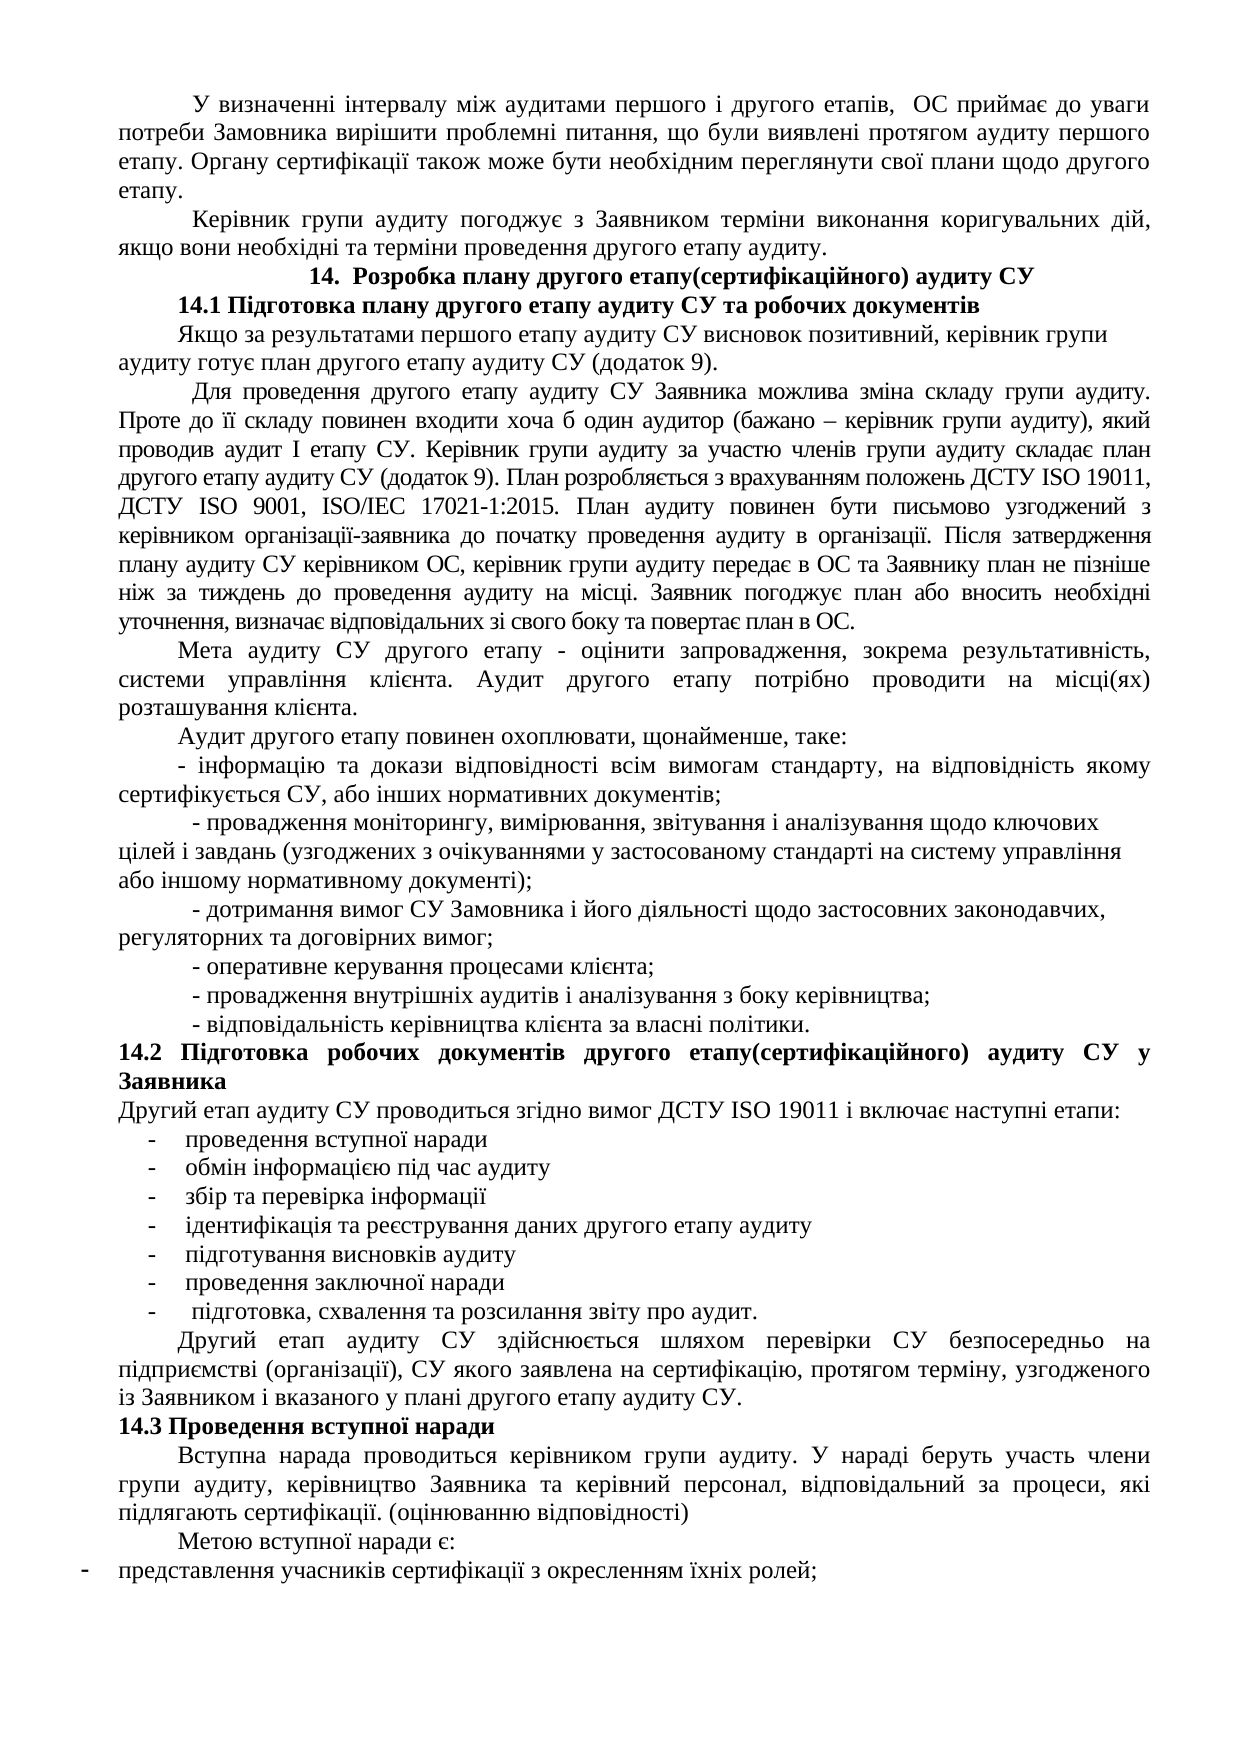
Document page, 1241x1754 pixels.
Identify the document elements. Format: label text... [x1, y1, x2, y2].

text 14.2 Підготовка робочих документів другого етапу(сертифікаційного) аудиту СУ у Заявника [118, 1037, 1152, 1095]
list - відповідальність керівництва клієнта за власні політики. [118, 1009, 1152, 1037]
text Для проведення другого етапу аудиту СУ Заявника можлива зміна складу групи аудиту. Проте до її складу повинен входити хоча б один аудитор (бажано – керівник групи аудиту), який проводив аудит І етапу СУ. Керівник групи аудиту за участю членів групи аудиту складає план другого етапу аудиту СУ (додаток 9). План розробляється з врахуванням положень ДСТУ ISO 19011, ДСТУ ISO 9001, ISO/IEC 17021-1:2015. План аудиту повинен бути письмово узгоджений з керівником організації-заявника до початку проведення аудиту в організації. Після затвердження плану аудиту СУ керівником ОС, керівник групи аудиту передає в ОС та Заявнику план не пізніше ніж за тиждень до проведення аудиту на місці. Заявник погоджує план або вносить необхідні уточнення, визначає відповідальних зі свого боку та повертає план в ОС. [118, 376, 1152, 635]
list проведення заключної наради [148, 1267, 1152, 1296]
text Якщо за результатами першого етапу аудиту СУ висновок позитивний, керівник групи аудиту готує план другого етапу аудиту СУ (додаток 9). [118, 319, 1152, 376]
text Другий етап аудиту СУ проводиться згідно вимог ДСТУ ISO 19011 і включає наступні етапи: [118, 1095, 1152, 1124]
list - провадження моніторингу, вимірювання, звітування і аналізування щодо ключових цілей і завдань (узгоджених з очікуваннями у застосованому стандарті на систему управління або іншому нормативному документі); [118, 807, 1152, 894]
list - дотримання вимог СУ Замовника і його діяльності щодо застосовних законодавчих, регуляторних та договірних вимог; [118, 894, 1152, 951]
list підготовка, схвалення та розсилання звіту про аудит. [148, 1296, 1152, 1325]
list підготування висновків аудиту [148, 1239, 1152, 1267]
list представлення учасників сертифікації з окресленням їхніх ролей; [81, 1555, 1152, 1584]
list збір та перевірка інформації [148, 1181, 1152, 1210]
text - інформацію та докази відповідності всім вимогам стандарту, на відповідність якому сертифікується СУ, або інших нормативних документів; [118, 750, 1152, 807]
text 14. Розробка плану другого етапу(сертифікаційного) аудиту СУ [118, 261, 1152, 290]
text Мета аудиту СУ другого етапу - оцінити запровадження, зокрема результативність, системи управління клієнта. Аудит другого етапу потрібно проводити на місці(ях) розташування клієнта. [118, 635, 1152, 721]
text Вступна нарада проводиться керівником групи аудиту. У нараді беруть участь члени групи аудиту, керівництво Заявника та керівний персонал, відповідальний за процеси, які підлягають сертифікації. (оцінюванню відповідності) [118, 1440, 1152, 1526]
text Керівник групи аудиту погоджує з Заявником терміни виконання коригувальних дій, якщо вони необхідні та терміни проведення другого етапу аудиту. [118, 204, 1152, 261]
text У визначенні інтервалу між аудитами першого і другого етапів, ОС приймає до уваги потреби Замовника вирішити проблемні питання, що були виявлені протягом аудиту першого етапу. Органу сертифікації також може бути необхідним переглянути свої плани щодо другого етапу. [118, 89, 1152, 204]
text Аудит другого етапу повинен охоплювати, щонайменше, таке: [118, 721, 1152, 750]
text 14.3 Проведення вступної наради [118, 1411, 1152, 1440]
list проведення вступної наради [148, 1124, 1152, 1152]
text Метою вступної наради є: [118, 1526, 1152, 1555]
text Другий етап аудиту СУ здійснюється шляхом перевірки СУ безпосередньо на підприємстві (організації), СУ якого заявлена на сертифікацію, протягом терміну, узгодженого із Заявником і вказаного у плані другого етапу аудиту СУ. [118, 1325, 1152, 1411]
list - провадження внутрішніх аудитів і аналізування з боку керівництва; [118, 980, 1152, 1009]
list - оперативне керування процесами клієнта; [118, 951, 1152, 980]
text 14.1 Підготовка плану другого етапу аудиту СУ та робочих документів [118, 290, 1152, 319]
list обмін інформацією під час аудиту [148, 1152, 1152, 1181]
list ідентифікація та реєстрування даних другого етапу аудиту [148, 1210, 1152, 1239]
